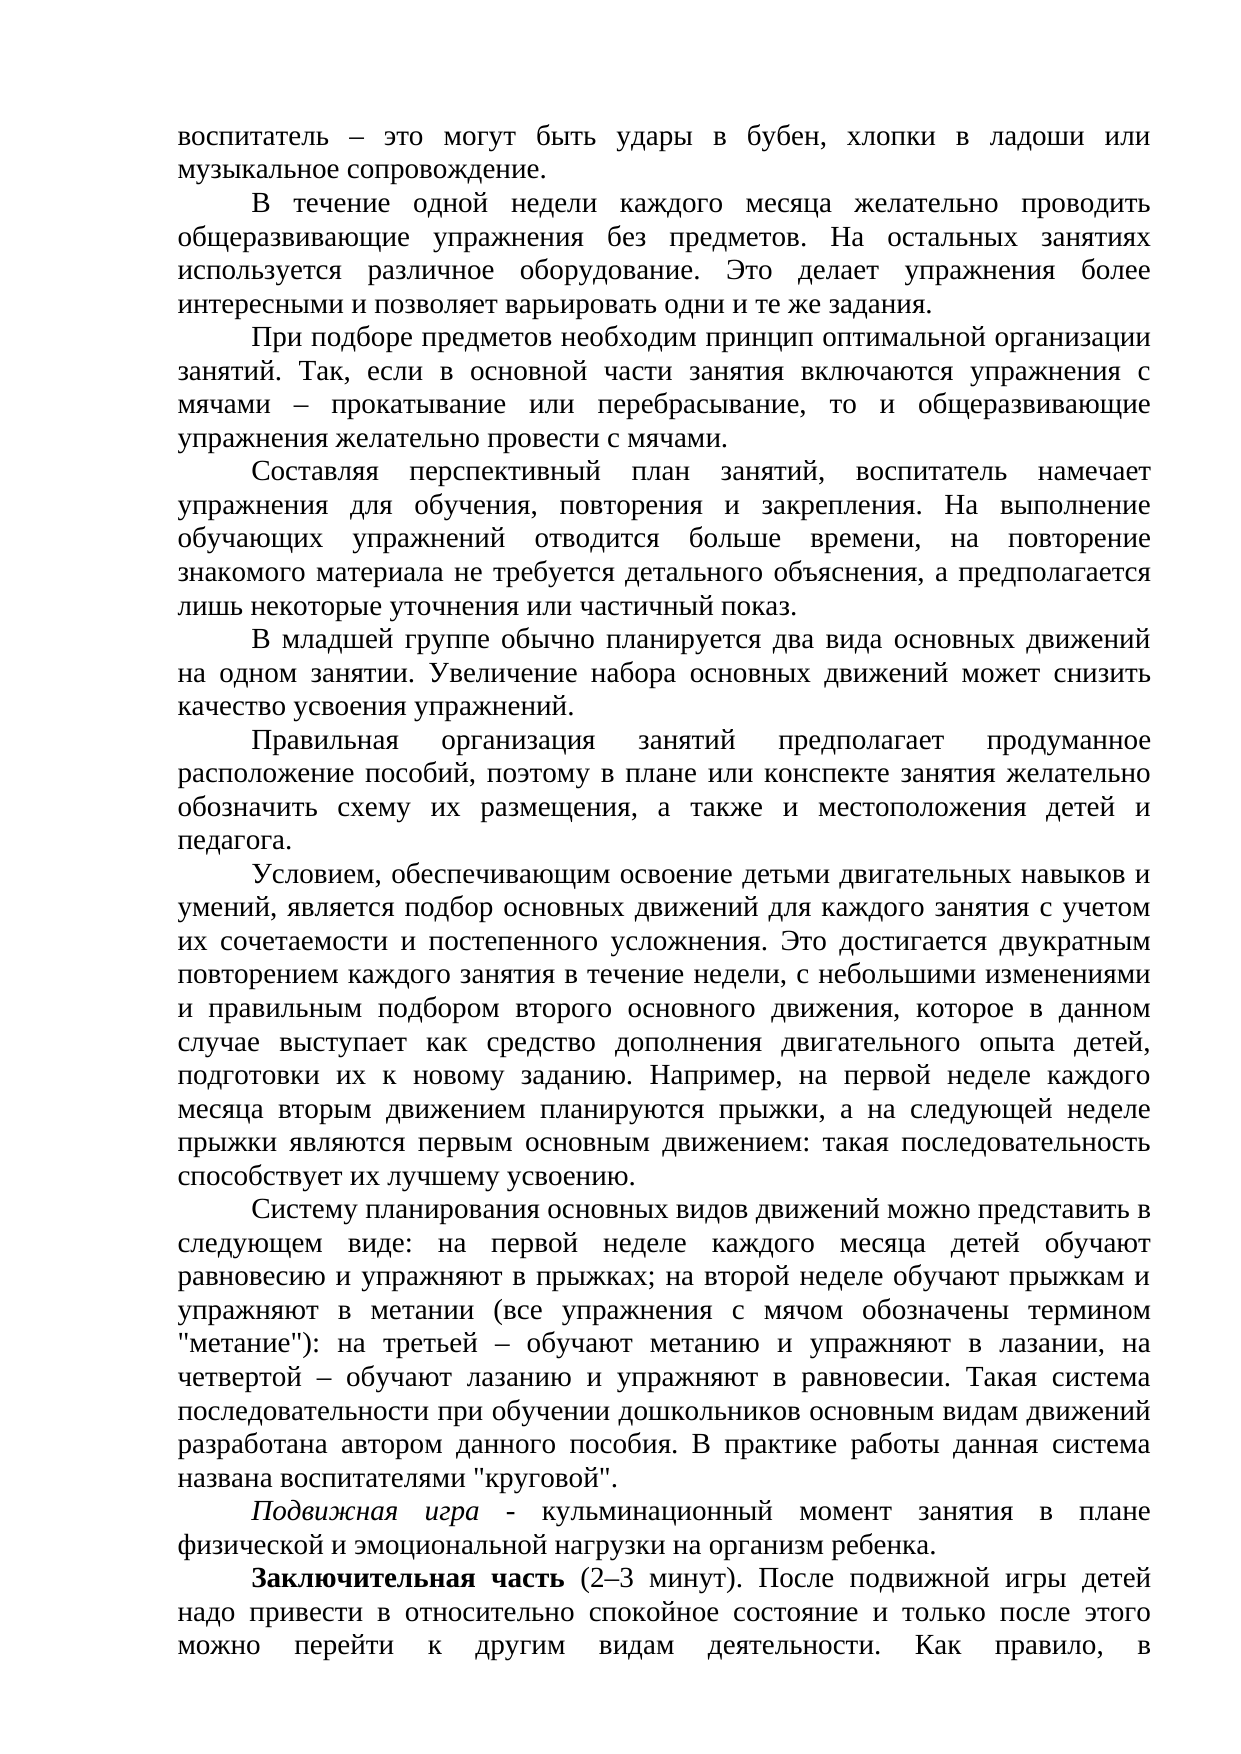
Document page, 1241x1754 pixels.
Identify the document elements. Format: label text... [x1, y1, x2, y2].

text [177, 1560, 1152, 1661]
text Систему планирования основных видов движений можно представить в следующем виде: на первой неделе каждого месяца детей обучают равновесию и упражняют в прыжках; на второй неделе обучают прыжкам и упражняют в метании (все упражнения с мячом обозначены термином "метание"): на третьей – обучают метанию и упражняют в лазании, на четвертой – обучают лазанию и упражняют в равновесии. Такая система последовательности при обучении дошкольников основным видам движений разработана автором данного пособия. В практике работы данная система названа воспитателями "круговой". [177, 1191, 1152, 1493]
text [177, 118, 1152, 185]
text Условием, обеспечивающим освоение детьми двигательных навыков и умений, является подбор основных движений для каждого занятия с учетом их сочетаемости и постепенного усложнения. Это достигается двукратным повторением каждого занятия в течение недели, с небольшими изменениями и правильным подбором второго основного движения, которое в данном случае выступает как средство дополнения двигательного опыта детей, подготовки их к новому заданию. Например, на первой неделе каждого месяца вторым движением планируются прыжки, а на следующей неделе прыжки являются первым основным движением: такая последовательность способствует их лучшему усвоению. [177, 856, 1152, 1191]
text При подборе предметов необходим принцип оптимальной организации занятий. Так, если в основной части занятия включаются упражнения с мячами – прокатывание или перебрасывание, то и общеразвивающие упражнения желательно провести с мячами. [177, 319, 1152, 453]
text Правильная организация занятий предполагает продуманное расположение пособий, поэтому в плане или конспекте занятия желательно обозначить схему их размещения, а также и местоположения детей и педагога. [177, 722, 1152, 856]
text В младшей группе обычно планируется два вида основных движений на одном занятии. Увеличение набора основных движений может снизить качество усвоения упражнений. [177, 621, 1152, 722]
text В течение одной недели каждого месяца желательно проводить общеразвивающие упражнения без предметов. На остальных занятиях используется различное оборудование. Это делает упражнения более интересными и позволяет варьировать одни и те же задания. [177, 185, 1152, 319]
text Подвижная игра - кульминационный момент занятия в плане физической и эмоциональной нагрузки на организм ребенка. [177, 1493, 1152, 1560]
text Составляя перспективный план занятий, воспитатель намечает упражнения для обучения, повторения и закрепления. На выполнение обучающих упражнений отводится больше времени, на повторение знакомого материала не требуется детального объяснения, а предполагается лишь некоторые уточнения или частичный показ. [177, 453, 1152, 621]
